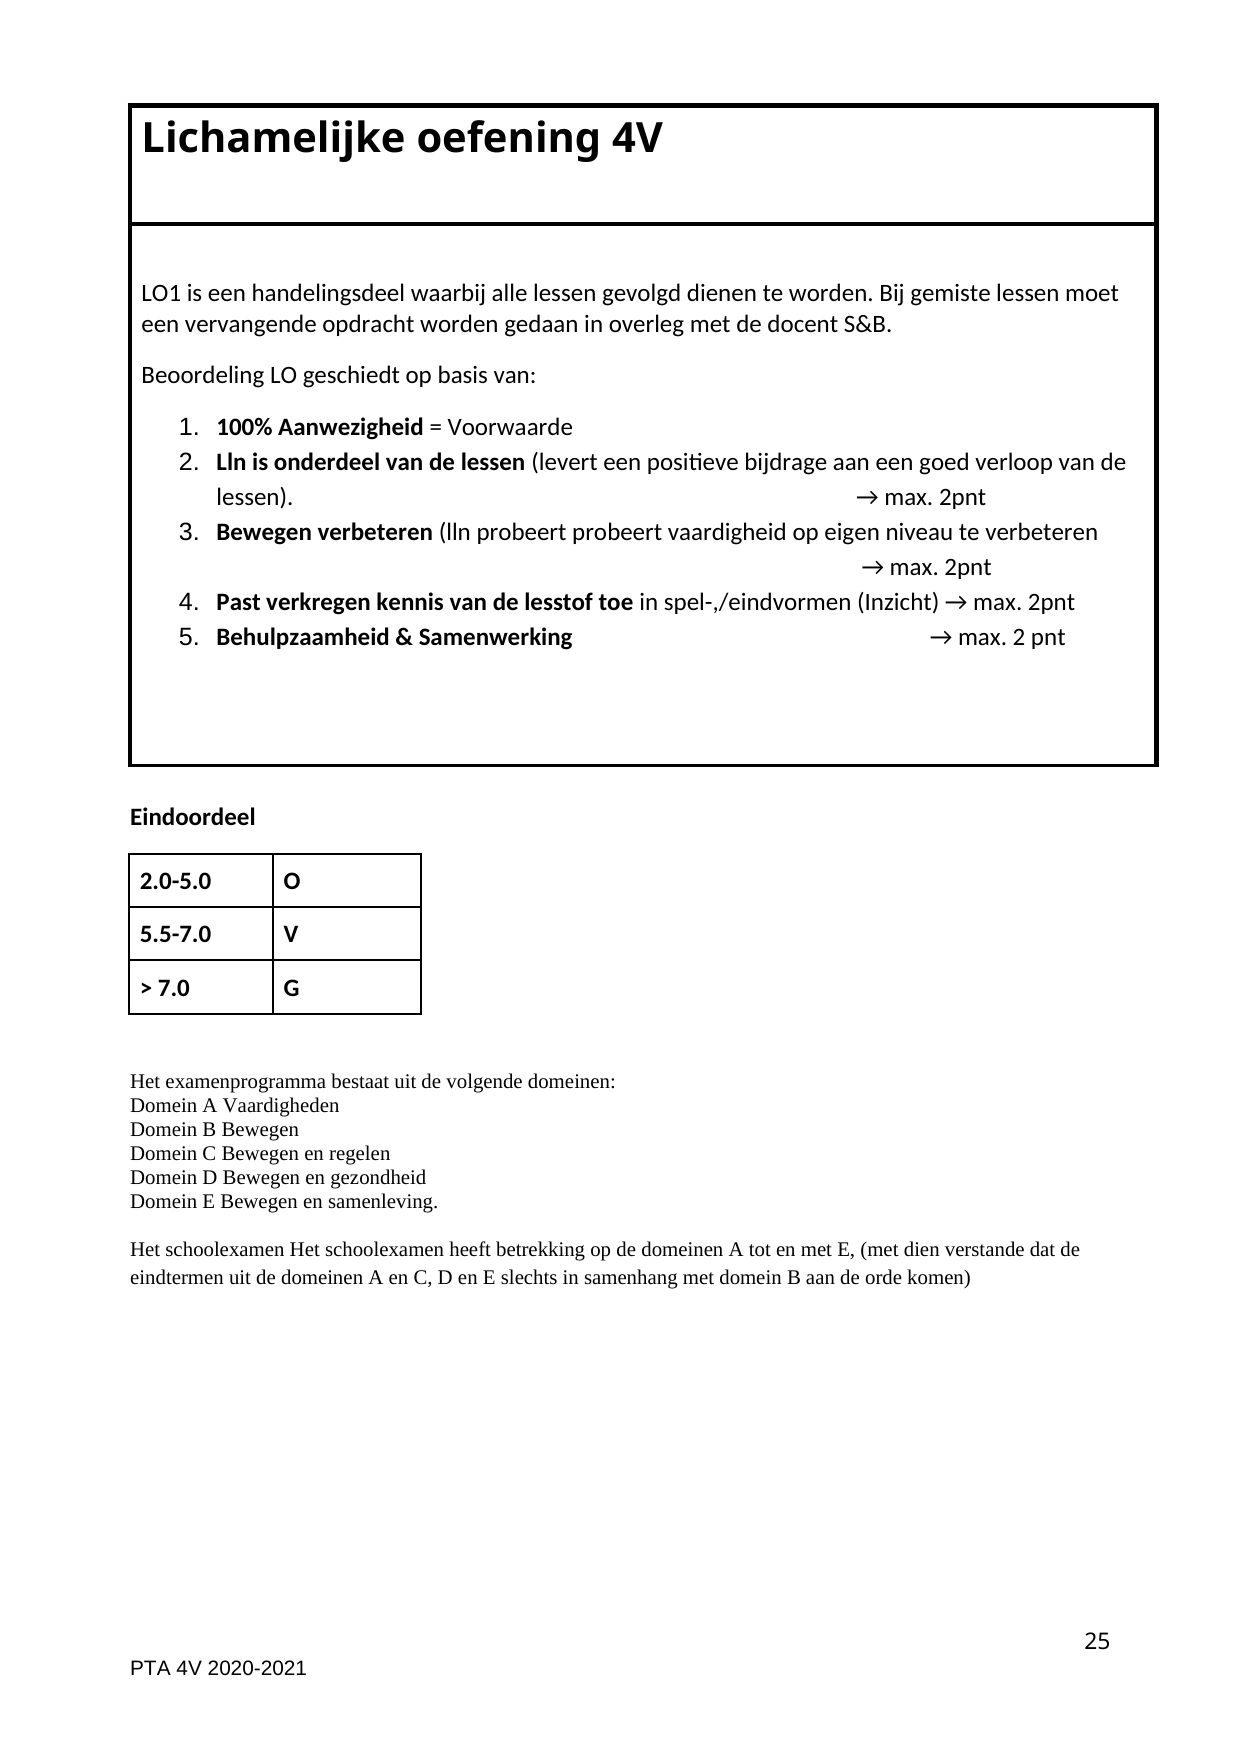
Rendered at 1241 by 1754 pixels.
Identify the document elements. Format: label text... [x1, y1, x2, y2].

table_cell G [274, 961, 420, 1013]
table_cell LO1 is een handelingsdeel waarbij alle lessen gevolgd dienen te worden. Bij gemiste lessen moet een vervangende opdracht worden gedaan in overleg met de docent S&B. Beoordeling LO geschiedt op basis van: 100% Aanwezigheid = Voorwaarde Lln is onderdeel van de lessen (levert een positieve bijdrage aan een goed verloop van de lessen). → max. 2pnt Bewegen verbeteren (lln probeert probeert vaardigheid op eigen niveau te verbeteren → max. 2pnt Past verkregen kennis van de lesstof toe in spel-,/eindvormen (Inzicht) → max. 2pnt Behulpzaamheid & Samenwerking → max. 2 pnt [132, 226, 1154, 764]
text Domein E Bewegen en samenleving. [130, 1189, 1110, 1213]
table_cell V [274, 908, 420, 959]
text Domein C Bewegen en regelen [130, 1141, 1110, 1165]
text Eindoordeel [130, 801, 1110, 832]
table_cell > 7.0 [130, 961, 272, 1013]
text Domein B Bewegen [130, 1117, 1110, 1141]
table_header Lichamelijke oefening 4V [132, 108, 1154, 222]
text Het examenprogramma bestaat uit de volgende domeinen: [130, 1069, 1110, 1093]
text Domein A Vaardigheden [130, 1093, 1110, 1117]
text Domein D Bewegen en gezondheid [130, 1165, 1110, 1189]
table_header 2.0-5.0 [130, 855, 272, 906]
table_header O [274, 855, 420, 906]
table_cell 5.5-7.0 [130, 908, 272, 959]
text Het schoolexamen Het schoolexamen heeft betrekking op de domeinen A tot en met E, (met dien verstande dat de eindtermen uit de domeinen A en C, D en E slechts in samenhang met domein B aan de orde komen) [130, 1237, 1110, 1289]
